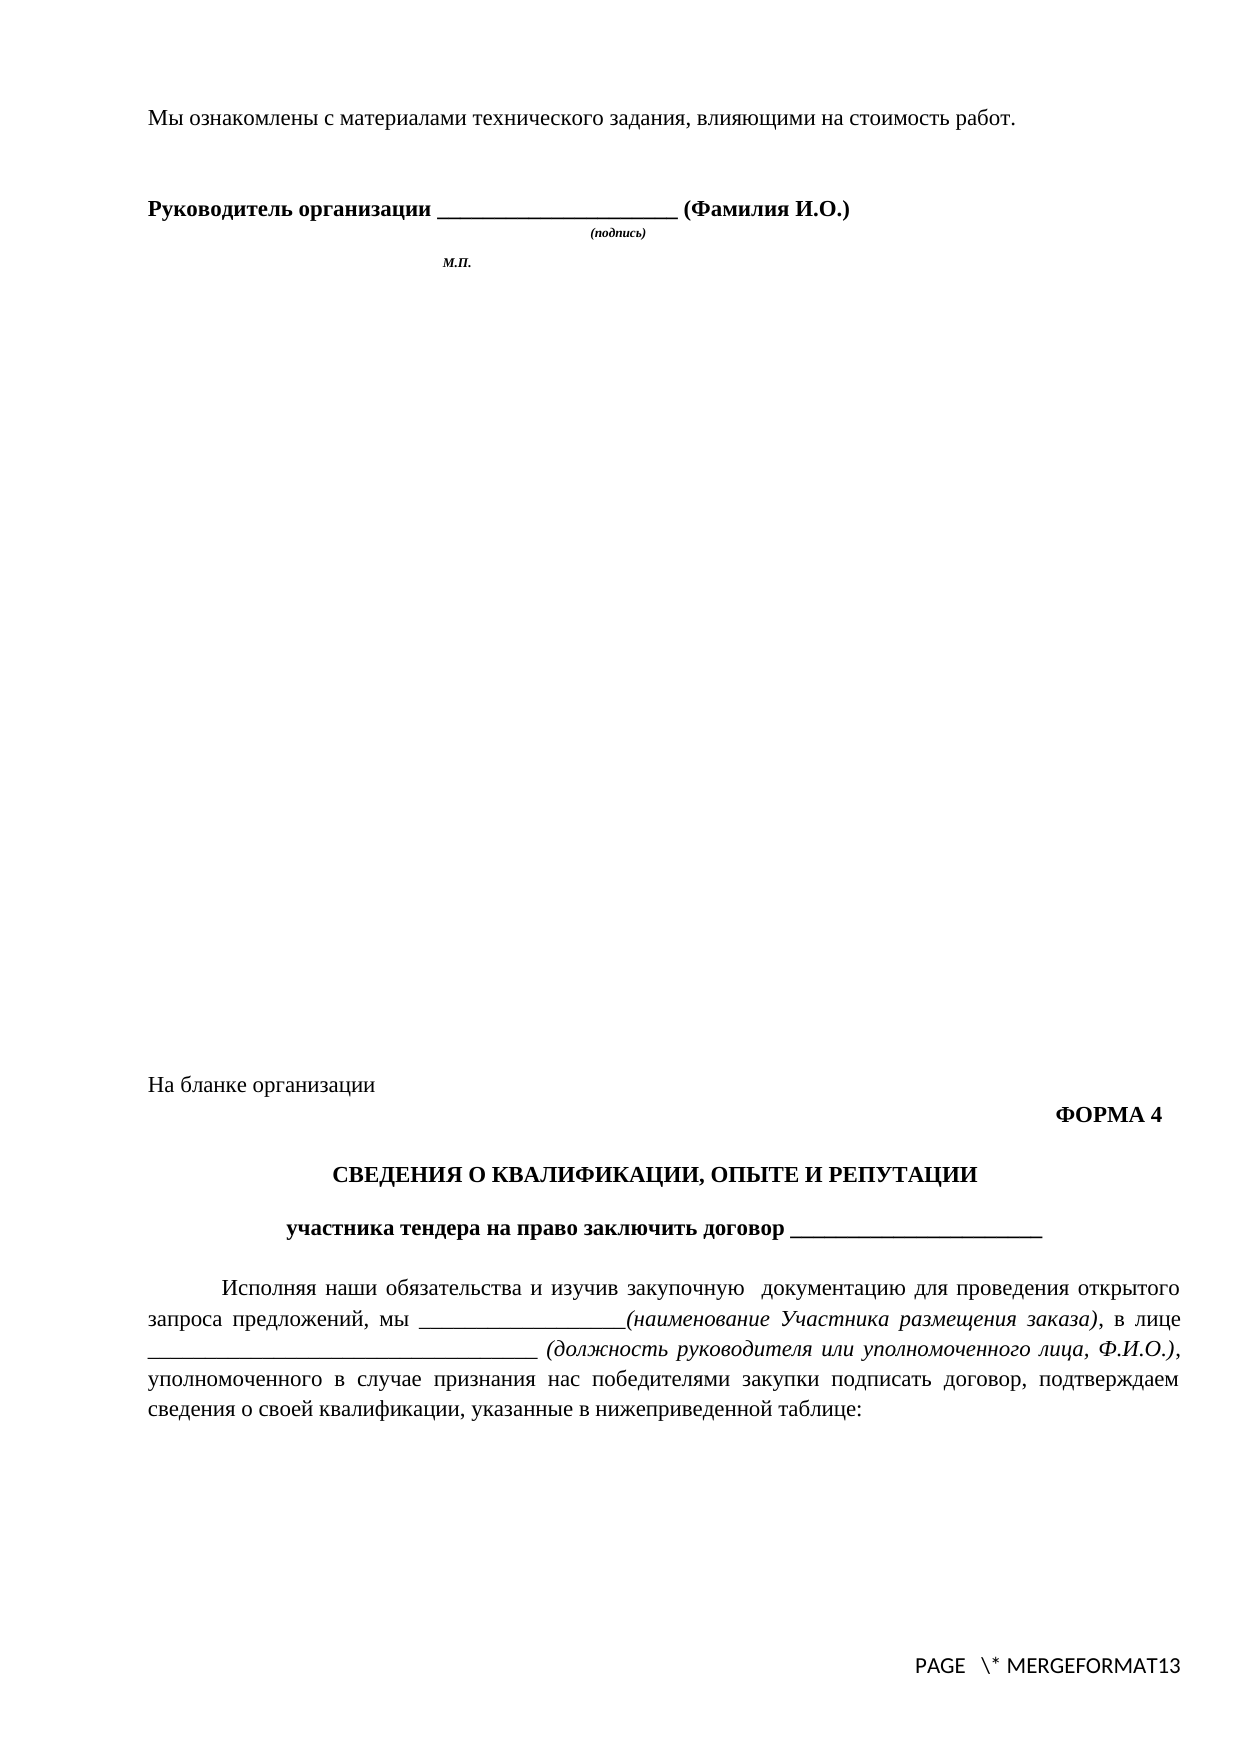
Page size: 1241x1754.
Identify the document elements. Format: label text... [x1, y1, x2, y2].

text (подпись) [516, 225, 1162, 251]
text На бланке организации [148, 1071, 1162, 1097]
text Руководитель организации _____________________ (Фамилия И.О.) [148, 195, 1162, 221]
text ФОРМА 4 [148, 1101, 1162, 1127]
text участника тендера на право заключить договор ______________________ [148, 1214, 1181, 1240]
text Мы ознакомлены с материалами технического задания, влияющими на стоимость работ. [148, 104, 1162, 130]
text М.П. [148, 255, 1162, 281]
text СВЕДЕНИЯ О КВАЛИФИКАЦИИ, ОПЫТЕ И РЕПУТАЦИИ [148, 1161, 1162, 1188]
text Исполняя наши обязательства и изучив закупочную документацию для проведения открытого запроса предложений, мы __________________(наименование Участника размещения заказа), в лице __________________________________ (должность руководителя или уполномоченного лица, Ф.И.О.), уполномоченного в случае признания нас победителями закупки подписать договор, подтверждаем сведения о своей квалификации, указанные в нижеприведенной таблице: [148, 1274, 1181, 1422]
